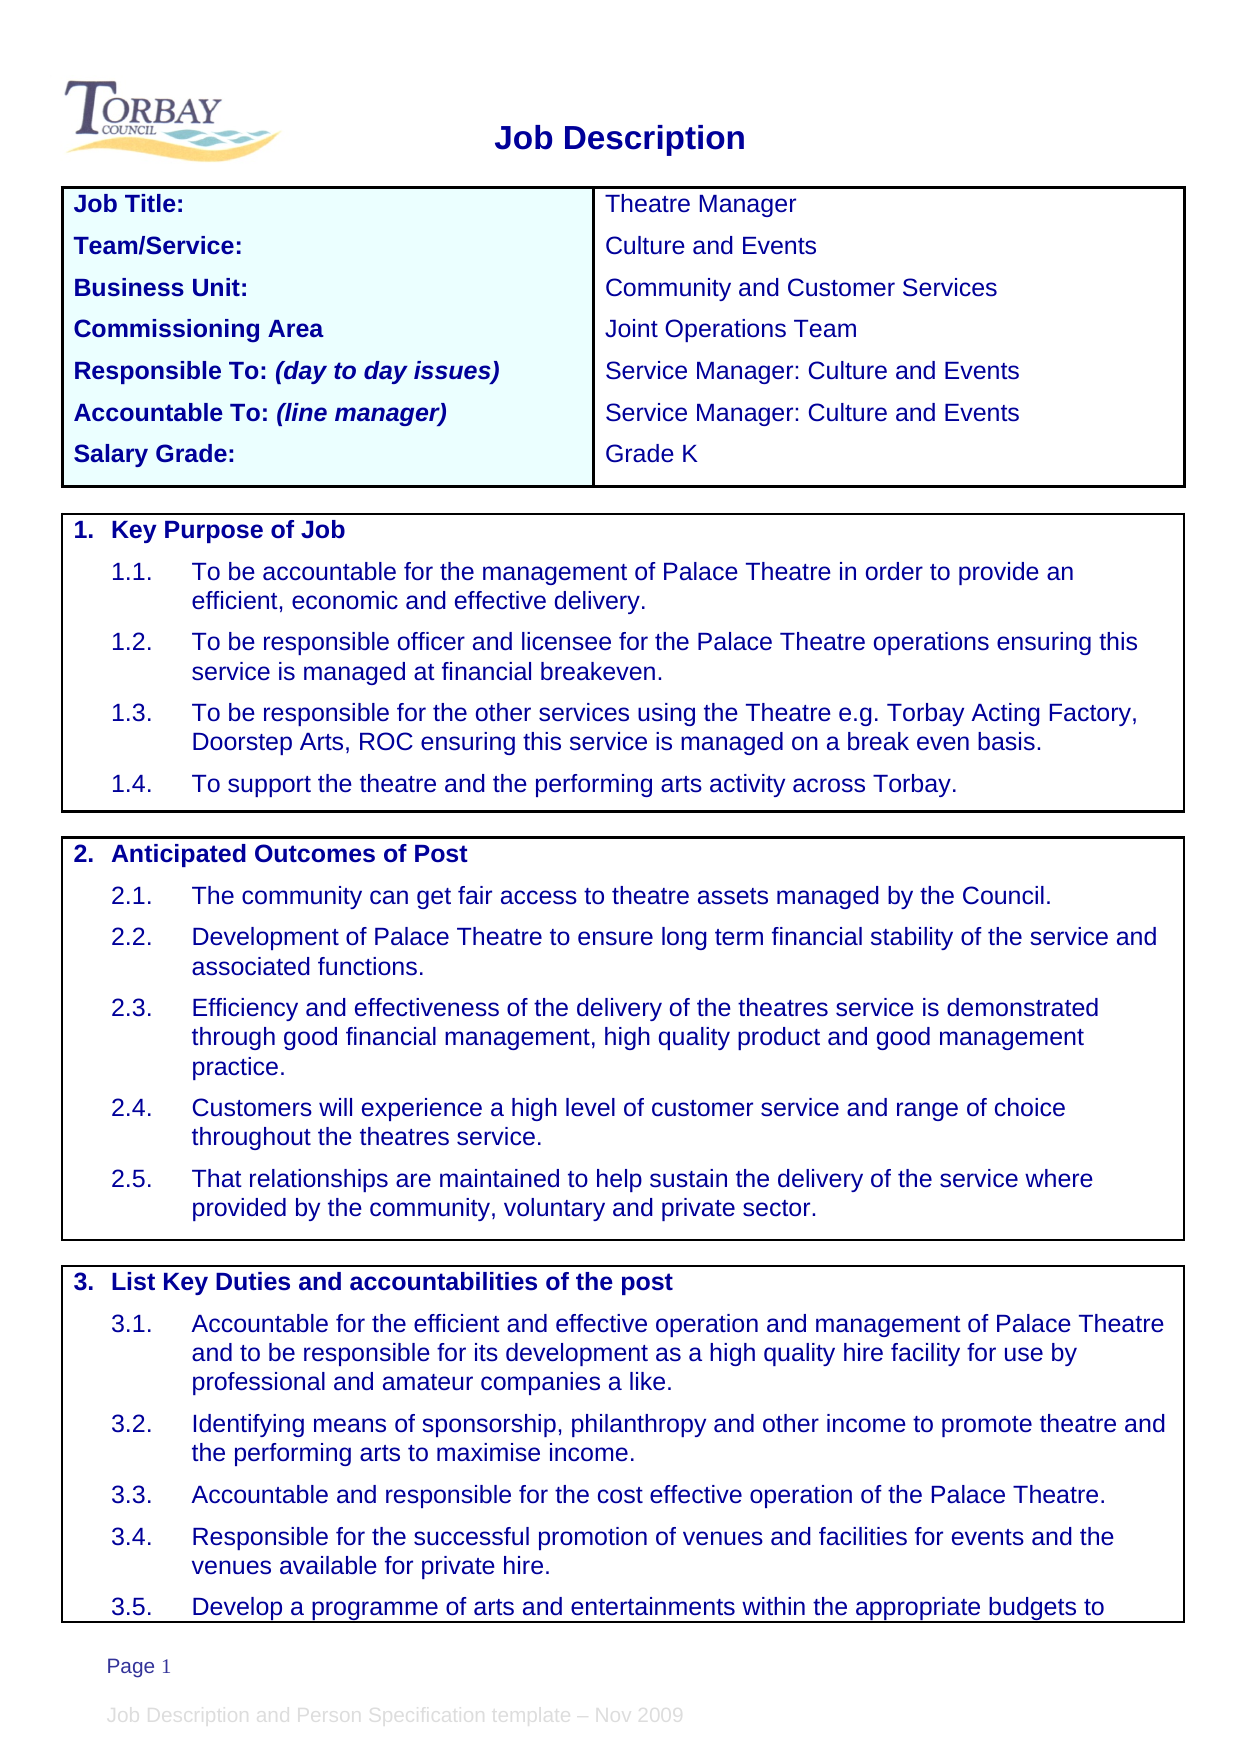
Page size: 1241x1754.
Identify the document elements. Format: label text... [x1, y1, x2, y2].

title Job Description [290, 118, 1134, 157]
table_cell Joint Operations Team [595, 314, 1183, 356]
table_cell Accountable To: (line manager) [64, 397, 592, 439]
table_cell Team/Service: [64, 231, 592, 272]
table_cell Community and Customer Services [595, 272, 1183, 314]
table_cell Responsible To: (day to day issues) [64, 356, 592, 397]
table_cell Salary Grade: [64, 439, 592, 485]
table_cell Business Unit: [64, 272, 592, 314]
table_header Theatre Manager [595, 189, 1183, 231]
table_cell Commissioning Area [64, 314, 592, 356]
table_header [63, 1267, 1183, 1621]
table_cell Grade K [595, 439, 1183, 485]
picture [49, 75, 290, 170]
table_header Key Purpose of Job To be accountable for the management of Palace Theatre in order to provide an efficient, economic and effective delivery. To be responsible officer and licensee for the Palace Theatre operations ensuring this service is managed at financial breakeven. To be responsible for the other services using the Theatre e.g. Torbay Acting Factory, Doorstep Arts, ROC ensuring this service is managed on a break even basis. To support the theatre and the performing arts activity across Torbay. [63, 515, 1183, 810]
table_cell Service Manager: Culture and Events [595, 397, 1183, 439]
table_cell Culture and Events [595, 231, 1183, 272]
table_header Job Title: [64, 189, 592, 231]
table_header Anticipated Outcomes of Post The community can get fair access to theatre assets managed by the Council. Development of Palace Theatre to ensure long term financial stability of the service and associated functions. Efficiency and effectiveness of the delivery of the theatres service is demonstrated through good financial management, high quality product and good management practice. Customers will experience a high level of customer service and range of choice throughout the theatres service. That relationships are maintained to help sustain the delivery of the service where provided by the community, voluntary and private sector. [63, 839, 1183, 1239]
table_cell Service Manager: Culture and Events [595, 356, 1183, 397]
